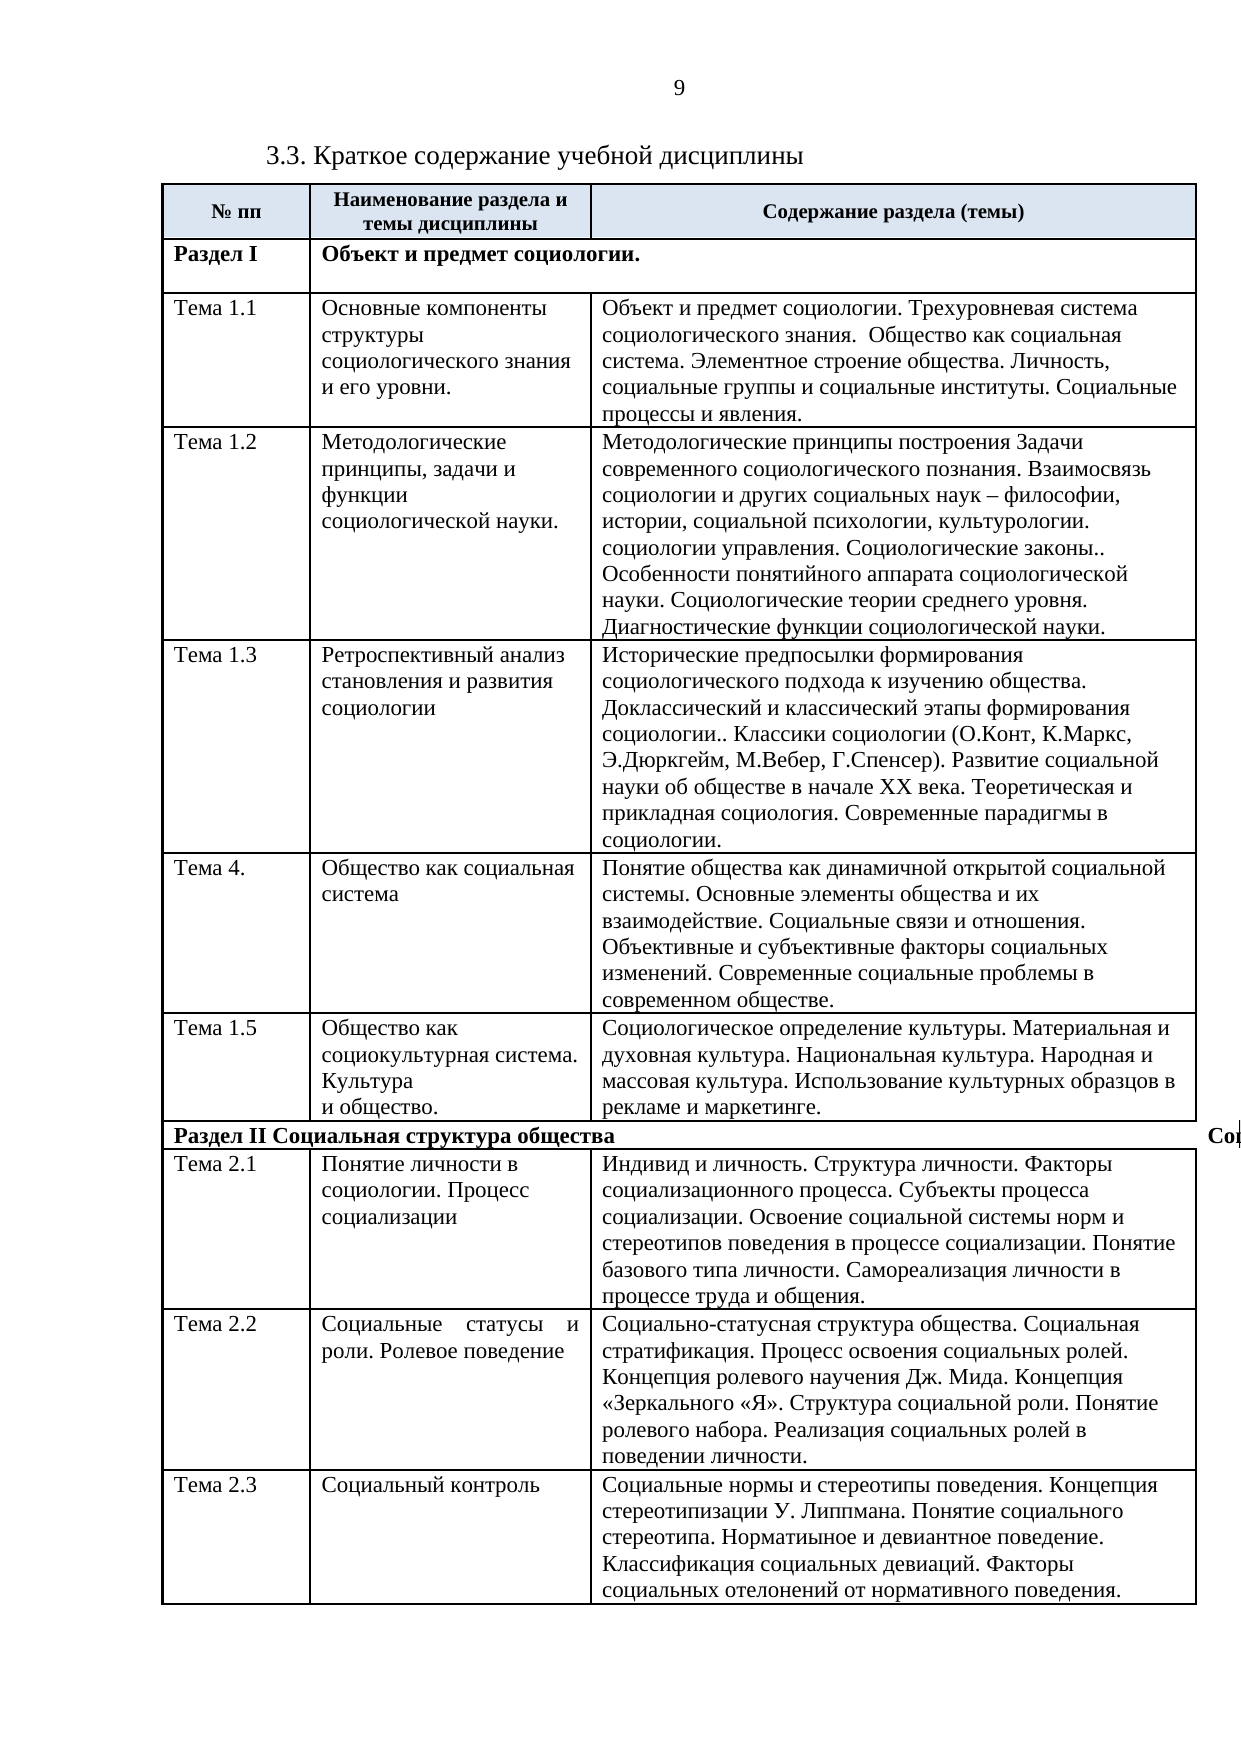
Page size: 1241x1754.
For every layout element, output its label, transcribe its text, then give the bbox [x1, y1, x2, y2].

table_cell Тема 2.1 [164, 1150, 309, 1308]
table_cell Тема 1.2 [164, 428, 309, 639]
table_cell Социальные статусы и роли. Ролевое поведение [311, 1310, 590, 1468]
table_header Наименование раздела и темы дисциплины [311, 185, 590, 237]
table_header № пп [164, 185, 309, 237]
table_cell Социально-статусная структура общества. Социальная стратификация. Процесс освоения социальных ролей. Концепция ролевого научения Дж. Мида. Концепция «Зеркального «Я». Структура социальной роли. Понятие ролевого набора. Реализация социальных ролей в поведении личности. [592, 1310, 1195, 1468]
table_cell Понятие общества как динамичной открытой социальной системы. Основные элементы общества и их взаимодействие. Социальные связи и отношения. Объективные и субъективные факторы социальных изменений. Современные социальные проблемы в современном обществе. [592, 854, 1195, 1012]
table_cell Методологические принципы построения Задачи современного социологического познания. Взаимосвязь социологии и других социальных наук – философии, истории, социальной психологии, культурологии. социологии управления. Социологические законы.. Особенности понятийного аппарата социологической науки. Социологические теории среднего уровня. Диагностические функции социологической науки. [592, 428, 1195, 639]
table_cell Тема 1.1 [164, 294, 309, 426]
table_cell Ретроспективный анализ становления и развития социологии [311, 641, 590, 852]
table_cell Основные компоненты структуры социологического знания и его уровни. [311, 294, 590, 426]
table_header Содержание раздела (темы) [592, 185, 1195, 237]
table_cell Общество как социокультурная система. Культура и общество. [311, 1014, 590, 1120]
table_cell Тема 1.3 [164, 641, 309, 852]
table_cell Объект и предмет социологии. Трехуровневая система социологического знания. Общество как социальная система. Элементное строение общества. Личность, социальные группы и социальные институты. Социальные процессы и явления. [592, 294, 1195, 426]
table_cell Раздел I [164, 240, 309, 292]
table_cell Тема 1.5 [164, 1014, 309, 1120]
table_cell Методологические принципы, задачи и функции социологической науки. [311, 428, 590, 639]
table_cell Социальный контроль [311, 1471, 590, 1602]
table_cell Понятие личности в социологии. Процесс социализации [311, 1150, 590, 1308]
table_cell Тема 2.2 [164, 1310, 309, 1468]
table_cell Тема 2.3 [164, 1471, 309, 1602]
table_cell Индивид и личность. Структура личности. Факторы социализационного процесса. Субъекты процесса социализации. Освоение социальной системы норм и стереотипов поведения в процессе социализации. Понятие базового типа личности. Самореализация личности в процессе труда и общения. [592, 1150, 1195, 1308]
table_cell Раздел II Социальная структура общества [164, 1122, 1196, 1148]
table_cell Объект и предмет социологии. [311, 240, 1195, 292]
table_cell Общество как социальная система [311, 854, 590, 1012]
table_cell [592, 1471, 1195, 1602]
table_cell Исторические предпосылки формирования социологического подхода к изучению общества. Доклассический и классический этапы формирования социологии.. Классики социологии (О.Конт, К.Маркс, Э.Дюркгейм, М.Вебер, Г.Спенсер). Развитие социальной науки об обществе в начале ХХ века. Теоретическая и прикладная социология. Современные парадигмы в социологии. [592, 641, 1195, 852]
table_cell Социологическое определение культуры. Материальная и духовная культура. Национальная культура. Народная и массовая культура. Использование культурных образцов в рекламе и маркетинге. [592, 1014, 1195, 1120]
table_cell Тема 4. [164, 854, 309, 1012]
list 3.3. Краткое содержание учебной дисциплины [266, 139, 1181, 170]
